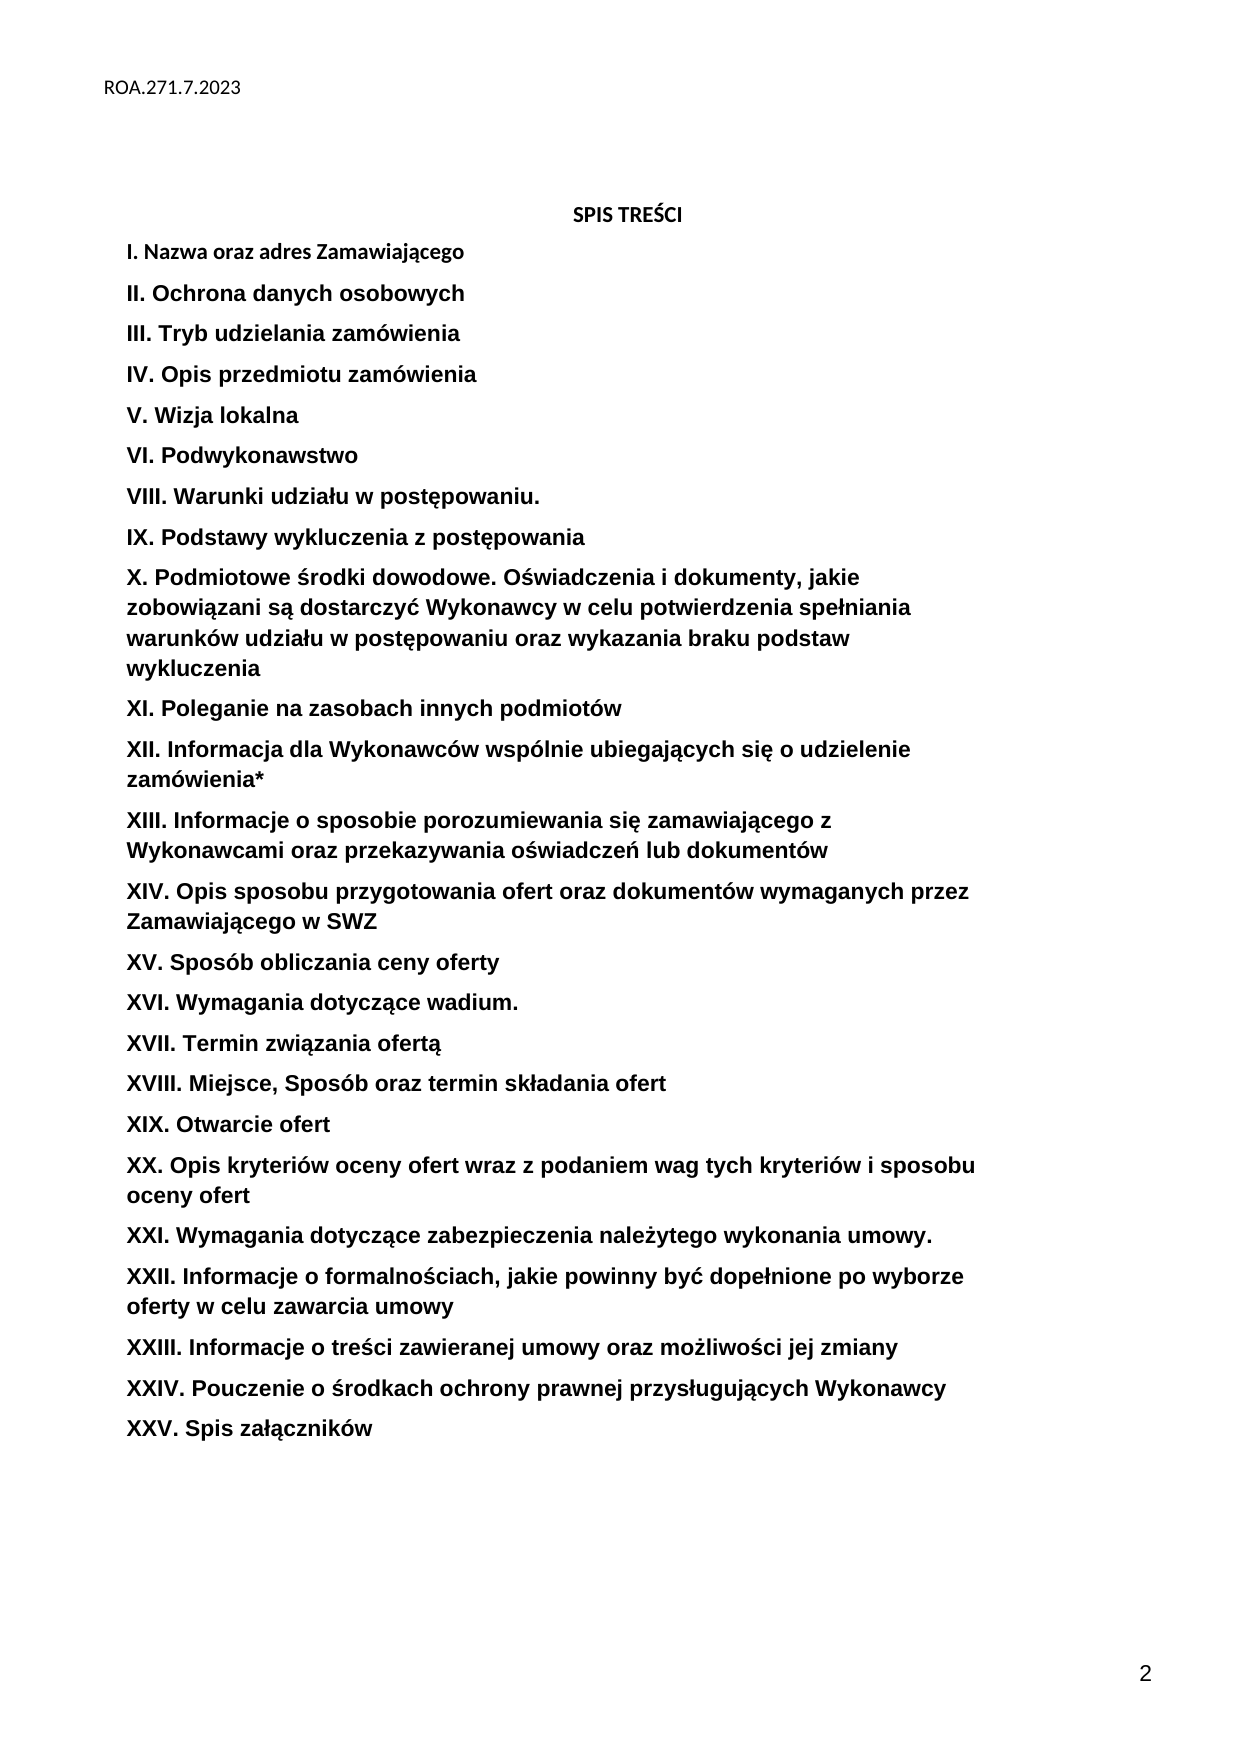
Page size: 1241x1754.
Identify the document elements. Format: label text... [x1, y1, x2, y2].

text SPIS TREŚCI [103, 200, 1152, 228]
